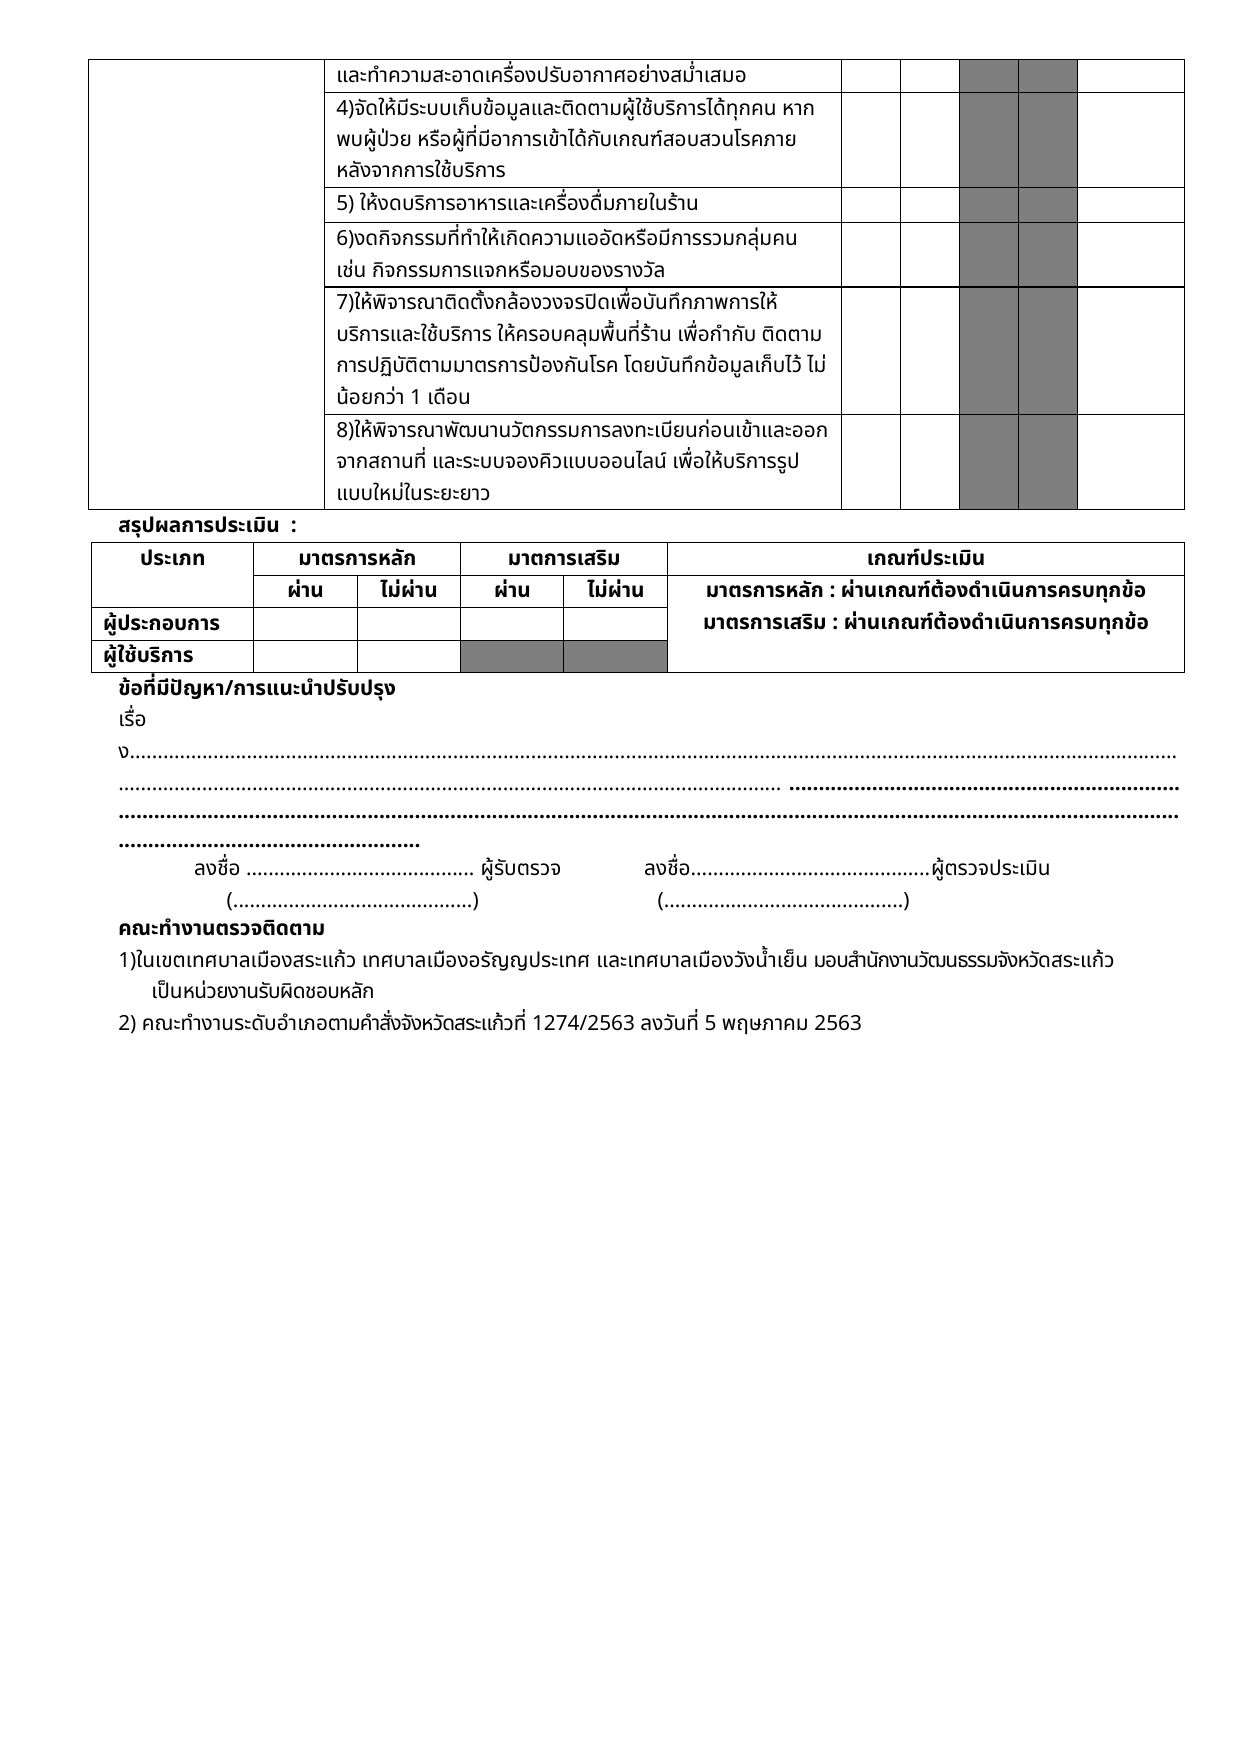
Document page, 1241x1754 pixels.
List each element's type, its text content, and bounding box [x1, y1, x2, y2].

table_cell [1078, 60, 1184, 92]
table_cell [901, 93, 959, 187]
text สรุปผลการประเมิน : [118, 510, 1122, 542]
table_cell [960, 188, 1018, 222]
table_cell [960, 60, 1018, 92]
table_cell ไม่ผ่าน [564, 576, 667, 607]
table_cell [960, 288, 1018, 414]
text 1)ในเขตเทศบาลเมืองสระแก้ว เทศบาลเมืองอรัญญประเทศ.และเทศบาลเมืองวังน้ำเย็น มอบสำนักงานวัฒนธรรมจังหวัดสระแก้ว เป็นหน่วยงานรับผิดชอบหลัก [118, 945, 1122, 1008]
table_cell [461, 641, 563, 672]
text 2) คณะทำงานระดับอำเภอตามคำสั่งจังหวัดสระแก้วที่ 1274/2563 ลงวันที่ 5 พฤษภาคม 2563 [118, 1008, 1122, 1039]
table_cell [842, 188, 900, 222]
text (...........................................) (...........................................) [118, 885, 1122, 913]
table_cell [901, 223, 959, 286]
text คณะทำงานตรวจติดตาม [118, 913, 1122, 945]
table_cell ผ่าน [461, 576, 563, 607]
table_cell [1019, 60, 1077, 92]
table_cell มาตรการหลัก : ผ่านเกณฑ์ต้องดำเนินการครบทุกข้อ มาตรการเสริม : ผ่านเกณฑ์ต้องดำเนินการครบทุกข้อ [668, 576, 1184, 672]
table_cell ผู้ประกอบการ [92, 608, 253, 639]
table_cell 5) ให้งดบริการอาหารและเครื่องดื่มภายในร้าน [325, 188, 841, 222]
table_cell [1019, 93, 1077, 187]
table_cell 4)จัดให้มีระบบเก็บข้อมูลและติดตามผู้ใช้บริการได้ทุกคน หากพบผู้ป่วย หรือผู้ที่มีอาการเข้าได้กับเกณฑ์สอบสวนโรคภายหลังจากการใช้บริการ [325, 93, 841, 187]
table_cell [564, 641, 667, 672]
table_cell [1019, 288, 1077, 414]
table_cell [1019, 223, 1077, 286]
table_cell [842, 93, 900, 187]
table_cell [1078, 223, 1184, 286]
table_cell [960, 93, 1018, 187]
table_cell [1078, 188, 1184, 222]
table_cell [842, 60, 900, 92]
table_cell [1078, 288, 1184, 414]
table_cell [842, 415, 900, 509]
table_cell 8)ให้พิจารณาพัฒนานวัตกรรมการลงทะเบียนก่อนเข้าและออกจากสถานที่ และระบบจองคิวแบบออนไลน์ เพื่อให้บริการรูปแบบใหม่ในระยะยาว [325, 415, 841, 509]
text เรื่อง................................................................................................................................................................................................................................................................................................................... ........................................................................................................................................................................................................................................................................................................ [118, 705, 1181, 853]
table_cell 6)งดกิจกรรมที่ทำให้เกิดความแออัดหรือมีการรวมกลุ่มคน เช่น กิจกรรมการแจกหรือมอบของรางวัล [325, 223, 841, 286]
table_cell [254, 641, 357, 672]
table_cell [901, 60, 959, 92]
table_cell [254, 608, 357, 639]
table_cell ไม่ผ่าน [358, 576, 460, 607]
table_cell [960, 223, 1018, 286]
text ลงชื่อ ......................................... ผู้รับตรวจ ลงชื่อ...........................................ผู้ตรวจประเมิน [118, 853, 1122, 885]
table_cell [461, 608, 563, 639]
table_cell [1078, 415, 1184, 509]
table_cell [564, 608, 667, 639]
table_cell [842, 223, 900, 286]
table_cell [325, 60, 841, 92]
table_header มาตรการหลัก [254, 543, 460, 574]
table_cell [901, 415, 959, 509]
table_cell [901, 188, 959, 222]
table_cell [358, 641, 460, 672]
table_cell ผู้ใช้บริการ [92, 641, 253, 672]
text ข้อที่มีปัญหา/การแนะนำปรับปรุง [118, 673, 1181, 705]
table_cell [1019, 415, 1077, 509]
table_cell ผ่าน [254, 576, 357, 607]
table_cell [842, 288, 900, 414]
table_cell [901, 288, 959, 414]
table_cell 7)ให้พิจารณาติดตั้งกล้องวงจรปิดเพื่อบันทึกภาพการให้บริการและใช้บริการ ให้ครอบคลุมพื้นที่ร้าน เพื่อกำกับ ติดตามการปฏิบัติตามมาตรการป้องกันโรค โดยบันทึกข้อมูลเก็บไว้ ไม่น้อยกว่า 1 เดือน [325, 288, 841, 414]
table_cell [1019, 188, 1077, 222]
table_cell [960, 415, 1018, 509]
table_header มาตการเสริม [461, 543, 667, 574]
table_header ประเภท [92, 543, 253, 607]
table_cell [1078, 93, 1184, 187]
table_header เกณฑ์ประเมิน [668, 543, 1184, 574]
table_cell [358, 608, 460, 639]
